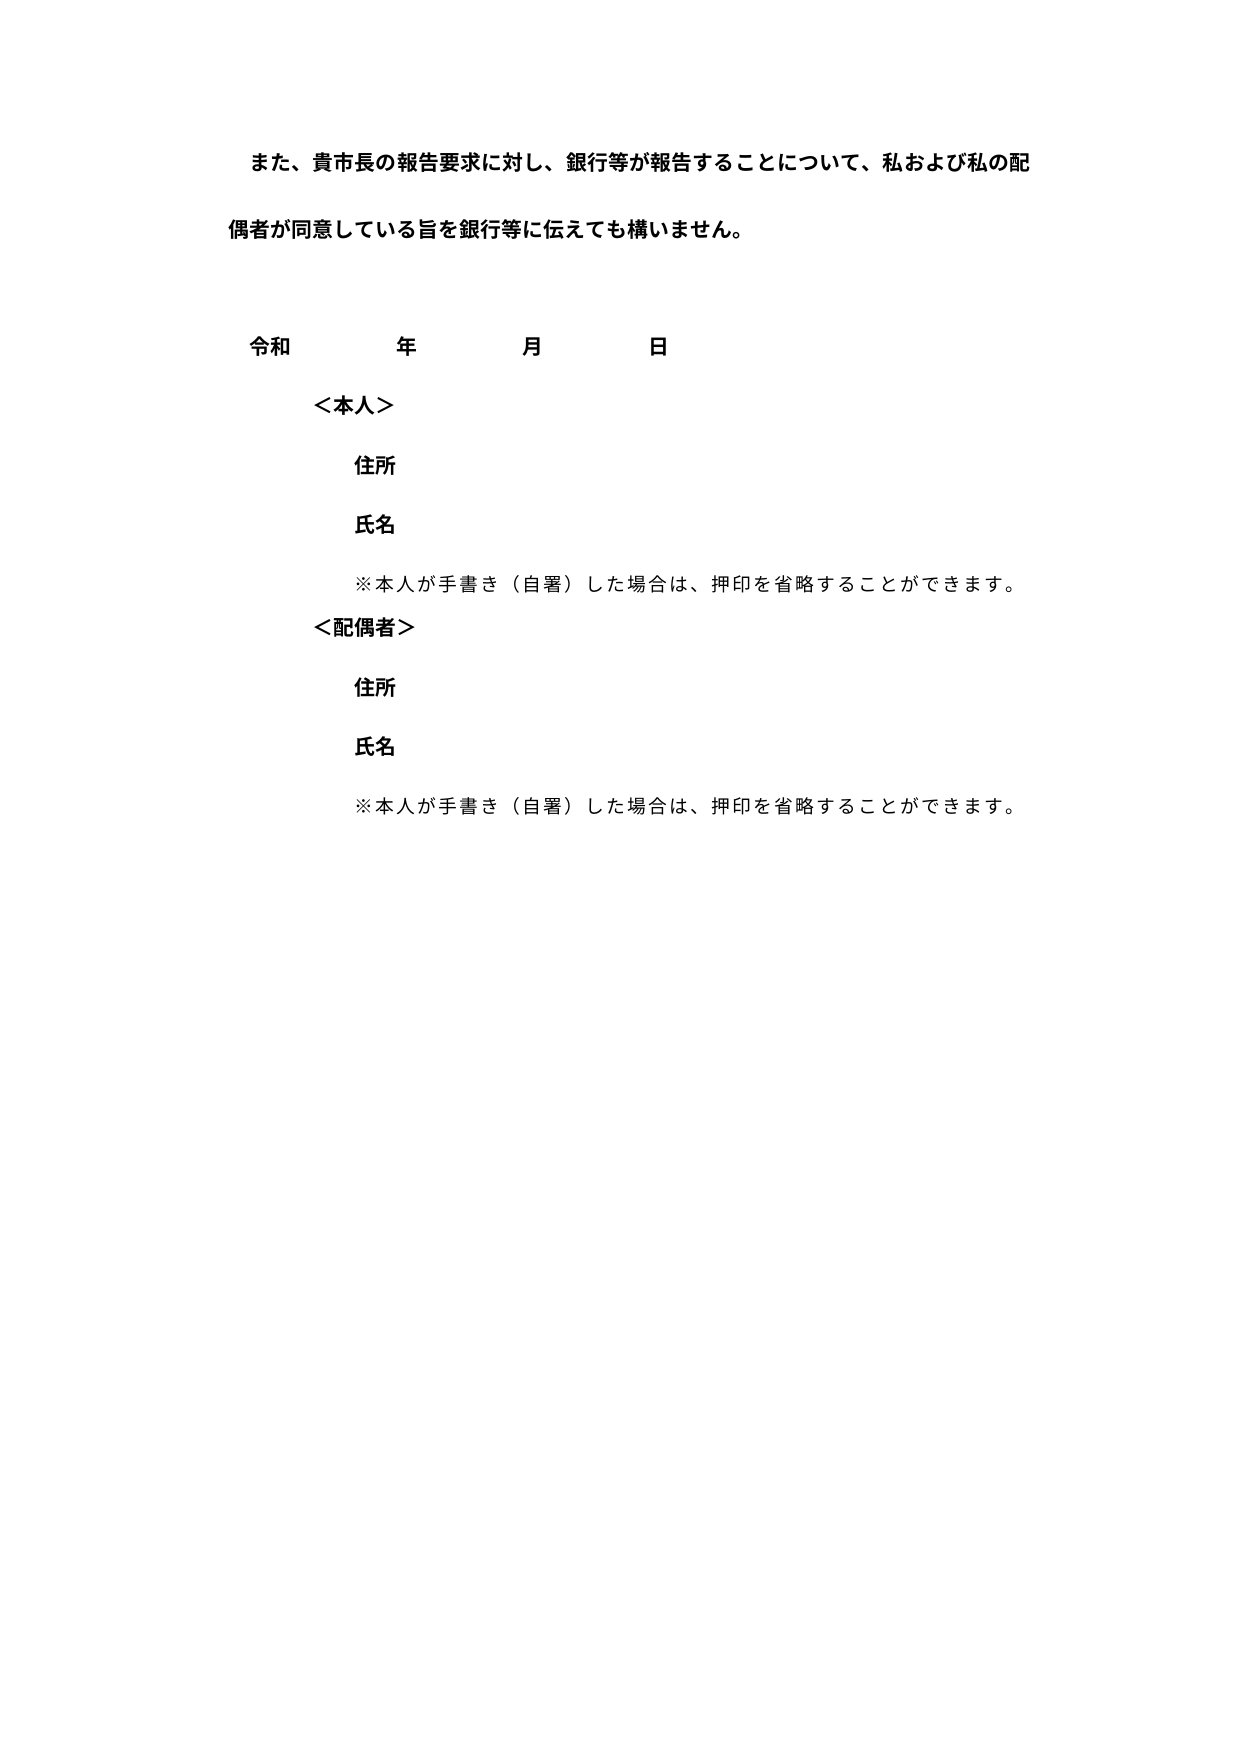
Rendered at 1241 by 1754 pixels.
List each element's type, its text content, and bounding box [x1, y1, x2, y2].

text 住所 [211, 442, 1032, 486]
text ※本人が手書き（自署）した場合は、押印を省略することができます。 [211, 782, 1032, 827]
text 住所 [211, 664, 1032, 708]
text 氏名 [211, 723, 1032, 767]
text ＜配偶者＞ [211, 605, 1032, 649]
text また、貴市長の報告要求に対し、銀行等が報告することについて、私および私の配偶者が同意している旨を銀行等に伝えても構いません。 [211, 139, 1032, 250]
text 氏名 [211, 501, 1032, 545]
text ＜本人＞ [211, 383, 1032, 427]
text ※本人が手書き（自署）した場合は、押印を省略することができます。 [211, 561, 1032, 605]
text 令和 年 月 日 [123, 323, 1032, 368]
